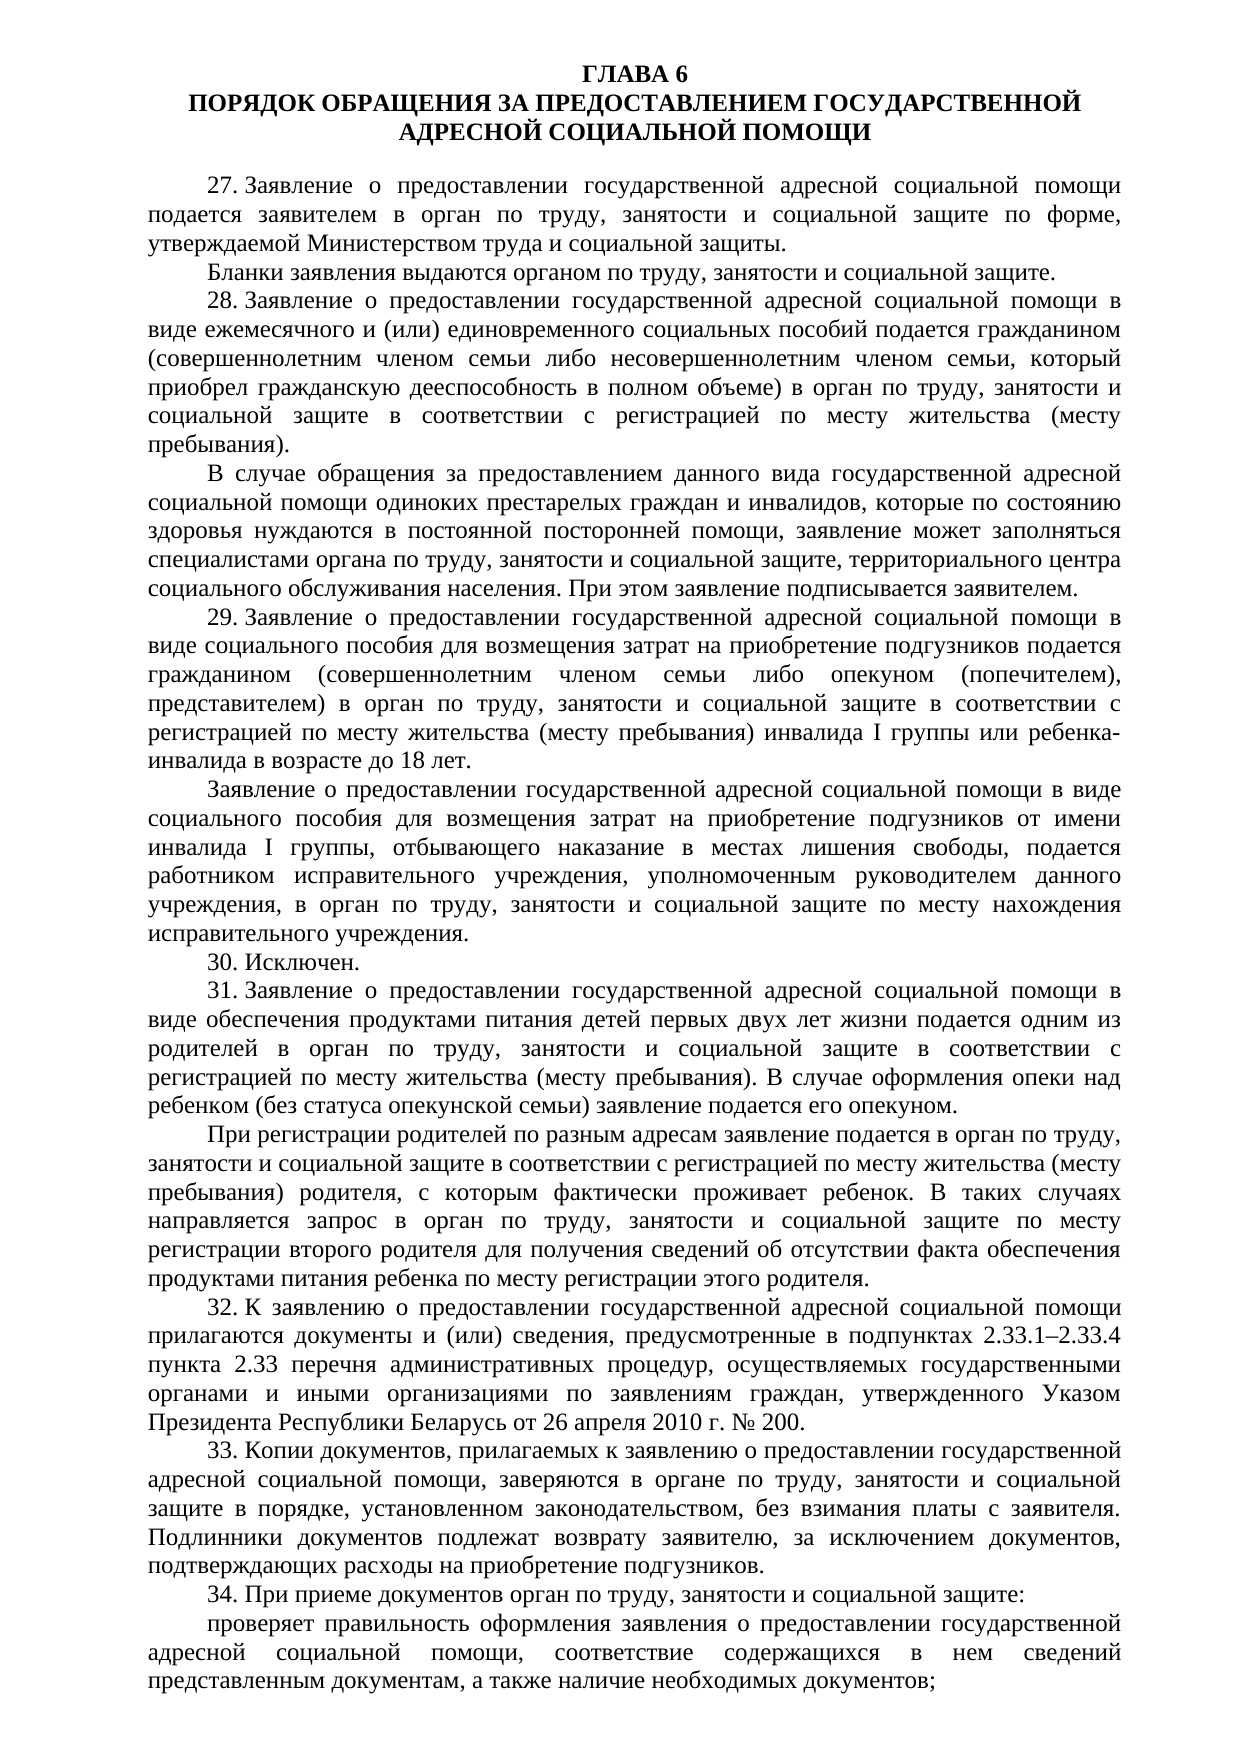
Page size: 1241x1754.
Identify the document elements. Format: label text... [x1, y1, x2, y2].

text 33. Копии документов, прилагаемых к заявлению о предоставлении государственной адресной социальной помощи, заверяются в органе по труду, занятости и социальной защите в порядке, установленном законодательством, без взимания платы с заявителя. Подлинники документов подлежат возврату заявителю, за исключением документов, подтверждающих расходы на приобретение подгузников. [148, 1435, 1122, 1579]
text В случае обращения за предоставлением данного вида государственной адресной социальной помощи одиноких престарелых граждан и инвалидов, которые по состоянию здоровья нуждаются в постоянной посторонней помощи, заявление может заполняться специалистами органа по труду, занятости и социальной защите, территориального центра социального обслуживания населения. При этом заявление подписывается заявителем. [148, 458, 1122, 602]
text Заявление о предоставлении государственной адресной социальной помощи в виде социального пособия для возмещения затрат на приобретение подгузников от имени инвалида I группы, отбывающего наказание в местах лишения свободы, подается работником исправительного учреждения, уполномоченным руководителем данного учреждения, в орган по труду, занятости и социальной защите по месту нахождения исправительного учреждения. [148, 774, 1122, 947]
text 27. Заявление о предоставлении государственной адресной социальной помощи подается заявителем в орган по труду, занятости и социальной защите по форме, утверждаемой Министерством труда и социальной защиты. [148, 170, 1122, 257]
text проверяет правильность оформления заявления о предоставлении государственной адресной социальной помощи, соответствие содержащихся в нем сведений представленным документам, а также наличие необходимых документов; [148, 1608, 1122, 1694]
text 28. Заявление о предоставлении государственной адресной социальной помощи в виде ежемесячного и (или) единовременного социальных пособий подается гражданином (совершеннолетним членом семьи либо несовершеннолетним членом семьи, который приобрел гражданскую дееспособность в полном объеме) в орган по труду, занятости и социальной защите в соответствии с регистрацией по месту жительства (месту пребывания). [148, 285, 1122, 458]
text ГЛАВА 6 ПОРЯДОК ОБРАЩЕНИЯ ЗА ПРЕДОСТАВЛЕНИЕМ ГОСУДАРСТВЕННОЙ АДРЕСНОЙ СОЦИАЛЬНОЙ ПОМОЩИ [148, 59, 1122, 145]
text 29. Заявление о предоставлении государственной адресной социальной помощи в виде социального пособия для возмещения затрат на приобретение подгузников подается гражданином (совершеннолетним членом семьи либо опекуном (попечителем), представителем) в орган по труду, занятости и социальной защите в соответствии с регистрацией по месту жительства (месту пребывания) инвалида I группы или ребенка-инвалида в возрасте до 18 лет. [148, 602, 1122, 774]
text 30. Исключен. [148, 947, 1122, 975]
text При регистрации родителей по разным адресам заявление подается в орган по труду, занятости и социальной защите в соответствии с регистрацией по месту жительства (месту пребывания) родителя, с которым фактически проживает ребенок. В таких случаях направляется запрос в орган по труду, занятости и социальной защите по месту регистрации второго родителя для получения сведений об отсутствии факта обеспечения продуктами питания ребенка по месту регистрации этого родителя. [148, 1119, 1122, 1292]
text 34. При приеме документов орган по труду, занятости и социальной защите: [148, 1579, 1122, 1608]
text 32. К заявлению о предоставлении государственной адресной социальной помощи прилагаются документы и (или) сведения, предусмотренные в подпунктах 2.33.1–2.33.4 пункта 2.33 перечня административных процедур, осуществляемых государственными органами и иными организациями по заявлениям граждан, утвержденного Указом Президента Республики Беларусь от 26 апреля 2010 г. № 200. [148, 1292, 1122, 1435]
text Бланки заявления выдаются органом по труду, занятости и социальной защите. [148, 257, 1122, 285]
text 31. Заявление о предоставлении государственной адресной социальной помощи в виде обеспечения продуктами питания детей первых двух лет жизни подается одним из родителей в орган по труду, занятости и социальной защите в соответствии с регистрацией по месту жительства (месту пребывания). В случае оформления опеки над ребенком (без статуса опекунской семьи) заявление подается его опекуном. [148, 975, 1122, 1119]
